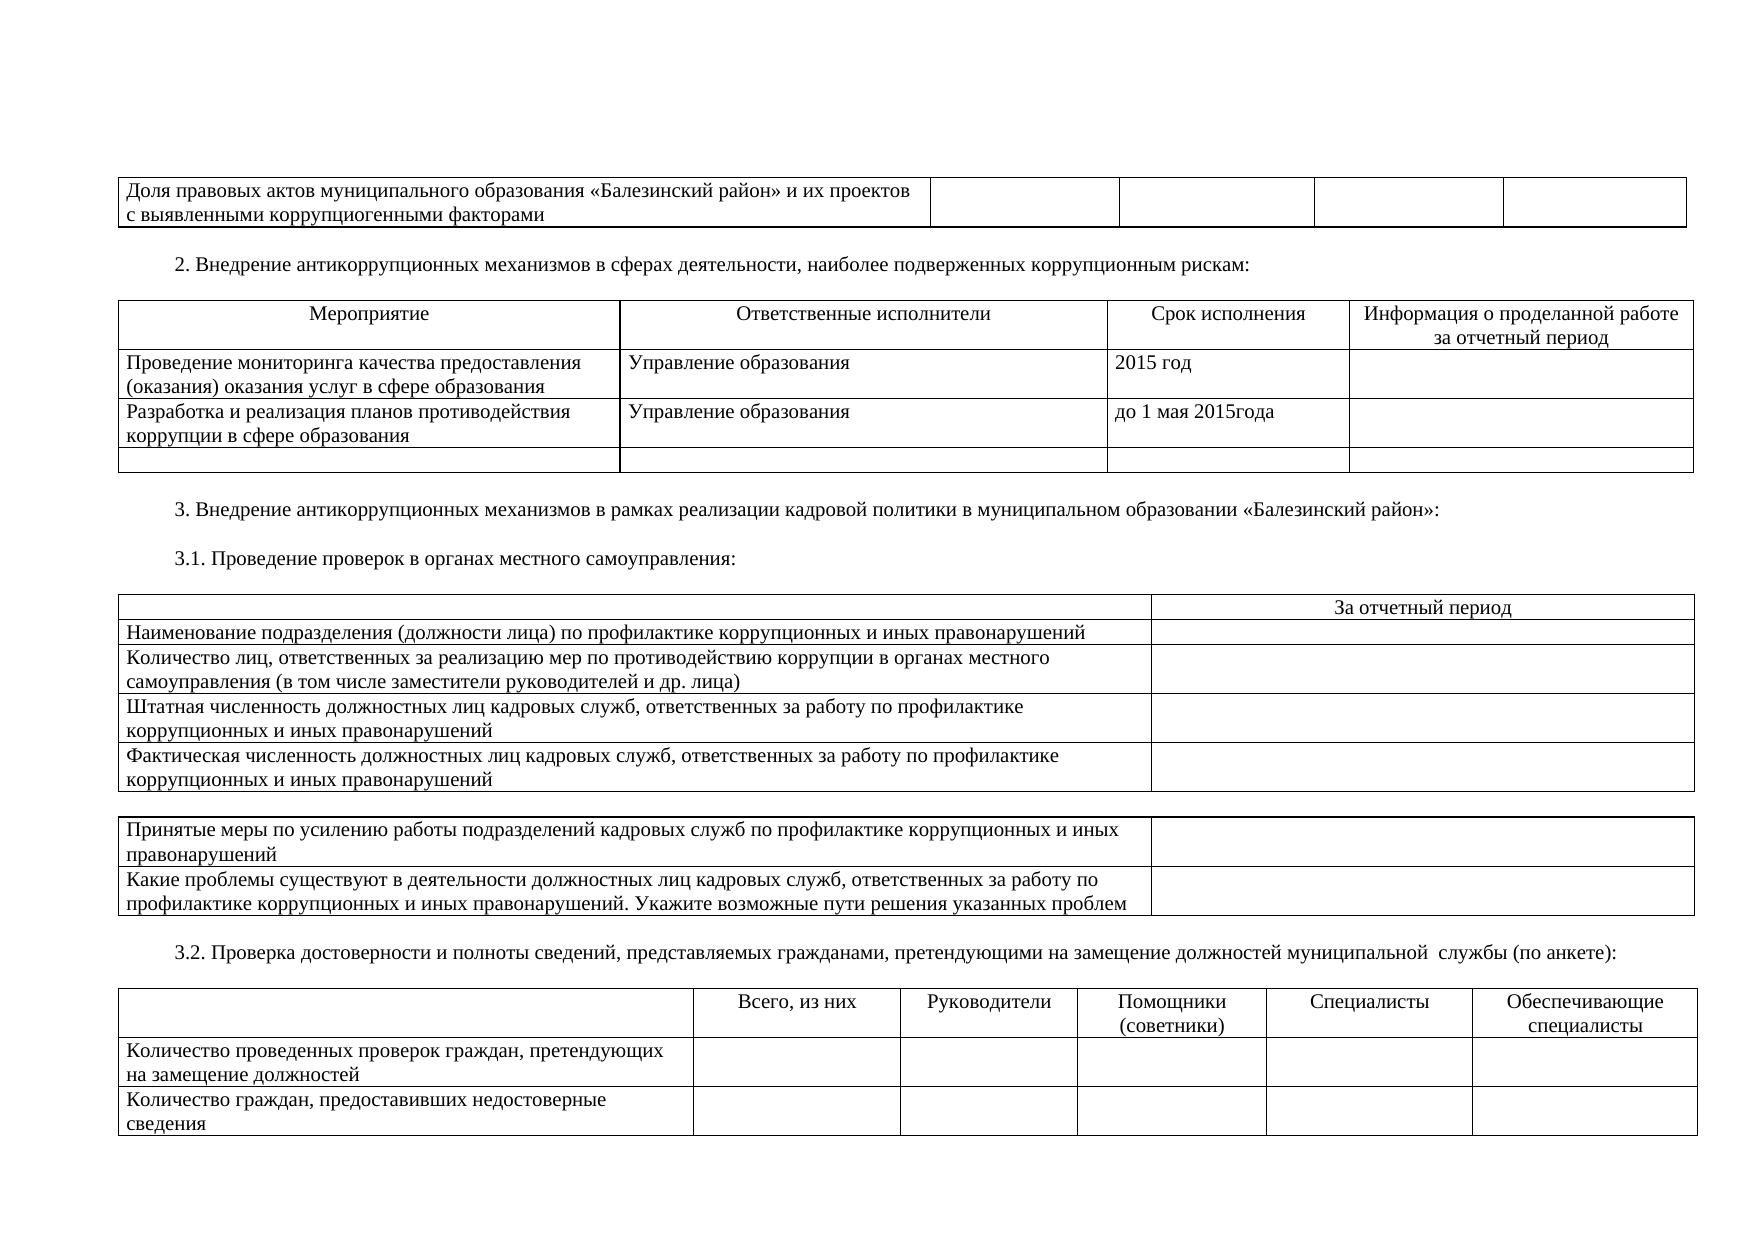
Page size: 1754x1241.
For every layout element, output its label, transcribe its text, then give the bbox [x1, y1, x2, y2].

table_header Помощники (советники) [1078, 989, 1266, 1037]
table_header [119, 989, 693, 1037]
table_cell [1350, 448, 1693, 472]
table_cell [1350, 399, 1693, 447]
table_header Принятые меры по усилению работы подразделений кадровых служб по профилактике коррупционных и иных правонарушений [119, 818, 1151, 866]
table_cell [1473, 1087, 1697, 1135]
table_cell [901, 1038, 1077, 1086]
table_cell [1078, 1038, 1266, 1086]
table_header Всего, из них [694, 989, 900, 1037]
table_cell Количество граждан, предоставивших недостоверные сведения [119, 1087, 693, 1135]
table_cell [621, 448, 1107, 472]
table_header Обеспечивающие специалисты [1473, 989, 1697, 1037]
table_cell [1152, 867, 1694, 915]
table_header Информация о проделанной работе за отчетный период [1350, 301, 1693, 349]
table_cell [1152, 645, 1694, 693]
table_cell [1078, 1087, 1266, 1135]
table_cell Управление образования [621, 399, 1107, 447]
table_cell 2015 год [1108, 350, 1349, 398]
table_cell Какие проблемы существуют в деятельности должностных лиц кадровых служб, ответственных за работу по профилактике коррупционных и иных правонарушений. Укажите возможные пути решения указанных проблем [119, 867, 1151, 915]
table_cell [1315, 178, 1503, 226]
table_cell до 1 мая 2015года [1108, 399, 1349, 447]
table_header [1152, 818, 1694, 866]
text 3.2. Проверка достоверности и полноты сведений, представляемых гражданами, претендующими на замещение должностей муниципальной службы (по анкете): [118, 940, 1636, 964]
table_cell [1152, 620, 1694, 644]
table_header Ответственные исполнители [621, 301, 1107, 349]
table_cell [1152, 694, 1694, 742]
table_header Мероприятие [119, 301, 619, 349]
table_cell Количество проведенных проверок граждан, претендующих на замещение должностей [119, 1038, 693, 1086]
table_header [119, 595, 1151, 619]
table_cell Управление образования [621, 350, 1107, 398]
table_cell [1267, 1038, 1472, 1086]
table_cell Количество лиц, ответственных за реализацию мер по противодействию коррупции в органах местного самоуправления (в том числе заместители руководителей и др. лица) [119, 645, 1151, 693]
table_cell [694, 1087, 900, 1135]
table_header Срок исполнения [1108, 301, 1349, 349]
table_header За отчетный период [1152, 595, 1694, 619]
table_cell [901, 1087, 1077, 1135]
table_cell [931, 178, 1119, 226]
table_cell [1120, 178, 1314, 226]
table_cell [1504, 178, 1686, 226]
table_cell [119, 448, 619, 472]
text 2. Внедрение антикоррупционных механизмов в сферах деятельности, наиболее подверженных коррупционным рискам: [118, 251, 1636, 276]
table_cell Наименование подразделения (должности лица) по профилактике коррупционных и иных правонарушений [119, 620, 1151, 644]
table_cell [1350, 350, 1693, 398]
table_cell Разработка и реализация планов противодействия коррупции в сфере образования [119, 399, 619, 447]
table_cell [1152, 743, 1694, 791]
table_cell Доля правовых актов муниципального образования «Балезинский район» и их проектов с выявленными коррупциогенными факторами [119, 178, 930, 226]
table_cell [694, 1038, 900, 1086]
text 3.1. Проведение проверок в органах местного самоуправления: [118, 545, 1636, 569]
table_cell Проведение мониторинга качества предоставления (оказания) оказания услуг в сфере образования [119, 350, 619, 398]
table_cell [1108, 448, 1349, 472]
table_cell [1267, 1087, 1472, 1135]
table_header Руководители [901, 989, 1077, 1037]
text 3. Внедрение антикоррупционных механизмов в рамках реализации кадровой политики в муниципальном образовании «Балезинский район»: [118, 497, 1636, 521]
table_cell Фактическая численность должностных лиц кадровых служб, ответственных за работу по профилактике коррупционных и иных правонарушений [119, 743, 1151, 791]
table_header Специалисты [1267, 989, 1472, 1037]
table_cell [1473, 1038, 1697, 1086]
table_cell Штатная численность должностных лиц кадровых служб, ответственных за работу по профилактике коррупционных и иных правонарушений [119, 694, 1151, 742]
